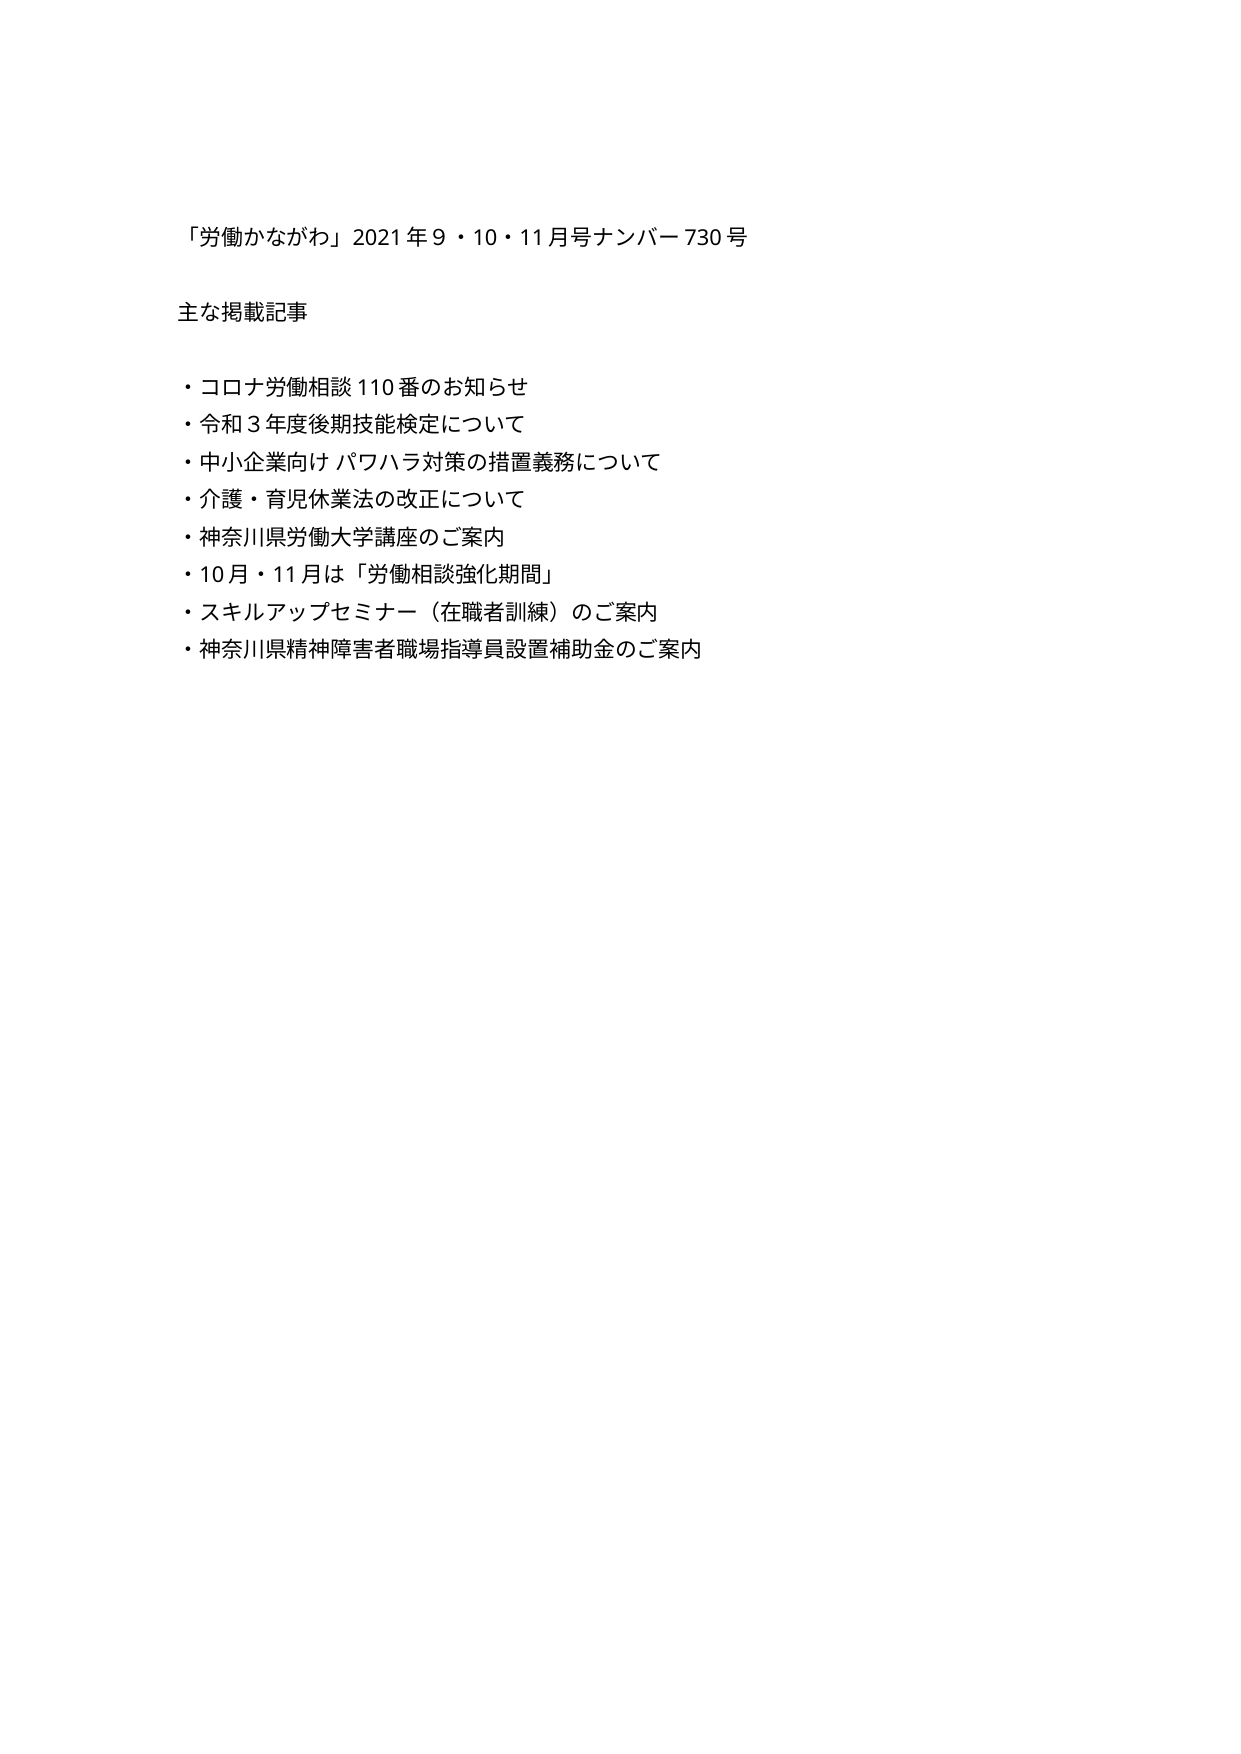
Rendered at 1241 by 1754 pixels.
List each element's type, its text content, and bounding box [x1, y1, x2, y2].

text ・介護・育児休業法の改正について [177, 479, 1063, 517]
text ・10月・11月は「労働相談強化期間」 [177, 554, 1063, 592]
text ・中小企業向け パワハラ対策の措置義務について [177, 442, 1063, 479]
text ・スキルアップセミナー（在職者訓練）のご案内 [177, 592, 1063, 629]
text 「労働かながわ」2021年９・10・11月号ナンバー730号 [177, 217, 1063, 254]
text 主な掲載記事 [177, 292, 1063, 329]
text ・神奈川県精神障害者職場指導員設置補助金のご案内 [177, 629, 1063, 667]
text ・令和３年度後期技能検定について [177, 404, 1063, 442]
text ・神奈川県労働大学講座のご案内 [177, 517, 1063, 554]
text ・コロナ労働相談110番のお知らせ [177, 367, 1063, 404]
